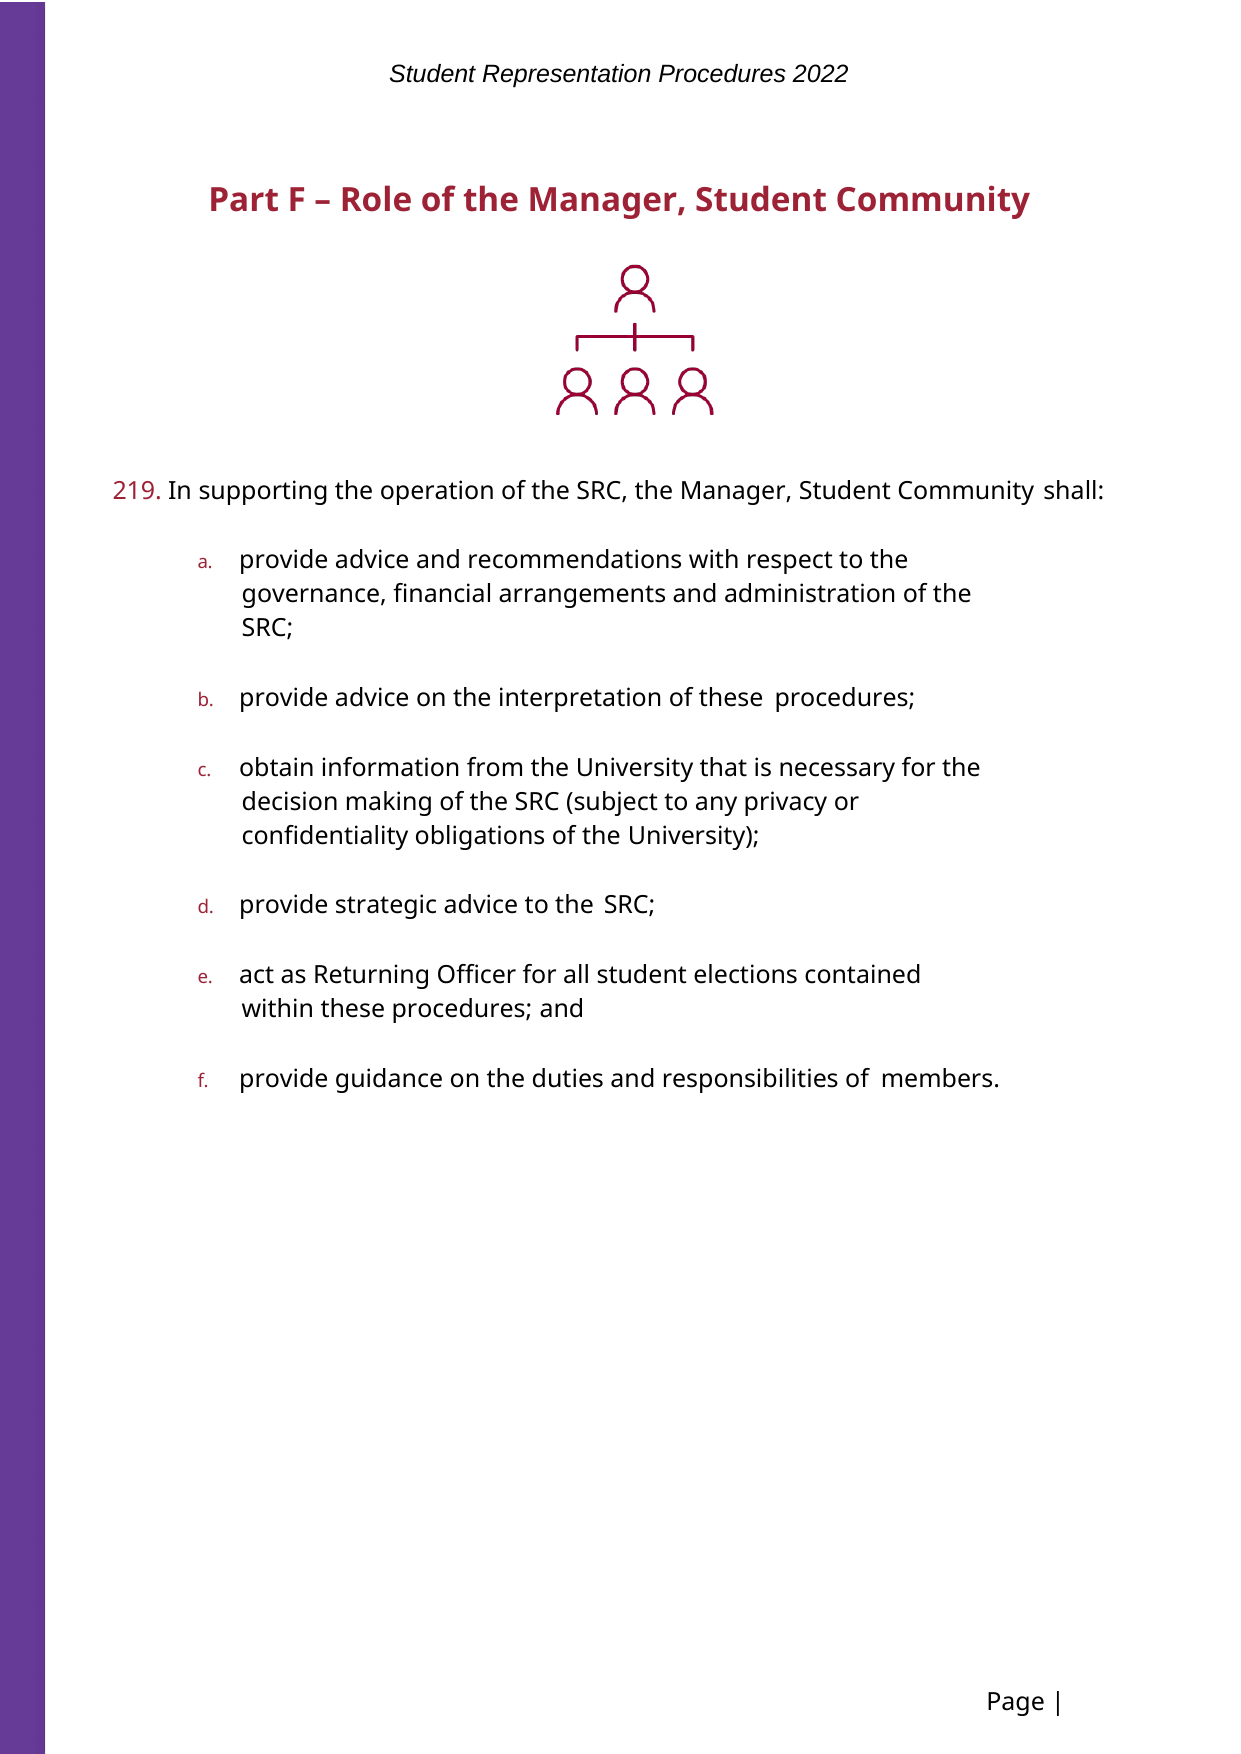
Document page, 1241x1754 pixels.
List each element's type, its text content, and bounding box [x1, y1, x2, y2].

list provide advice and recommendations with respect to the governance, financial arrangements and administration of the SRC; [197, 542, 1003, 644]
list act as Returning Officer for all student elections contained within these procedures; and [197, 957, 977, 1025]
list obtain information from the University that is necessary for the decision making of the SRC (subject to any privacy or confidentiality obligations of the University); [197, 749, 986, 851]
list provide advice on the interpretation of these procedures; [197, 680, 1128, 714]
list provide strategic advice to the SRC; [197, 887, 1128, 921]
subtitle Part F – Role of the Manager, Student Community [208, 176, 1128, 221]
list provide guidance on the duties and responsibilities of members. [197, 1060, 1128, 1094]
list In supporting the operation of the SRC, the Manager, Student Community shall: [112, 472, 1128, 506]
picture [0, 2, 46, 1754]
picture [545, 255, 717, 422]
